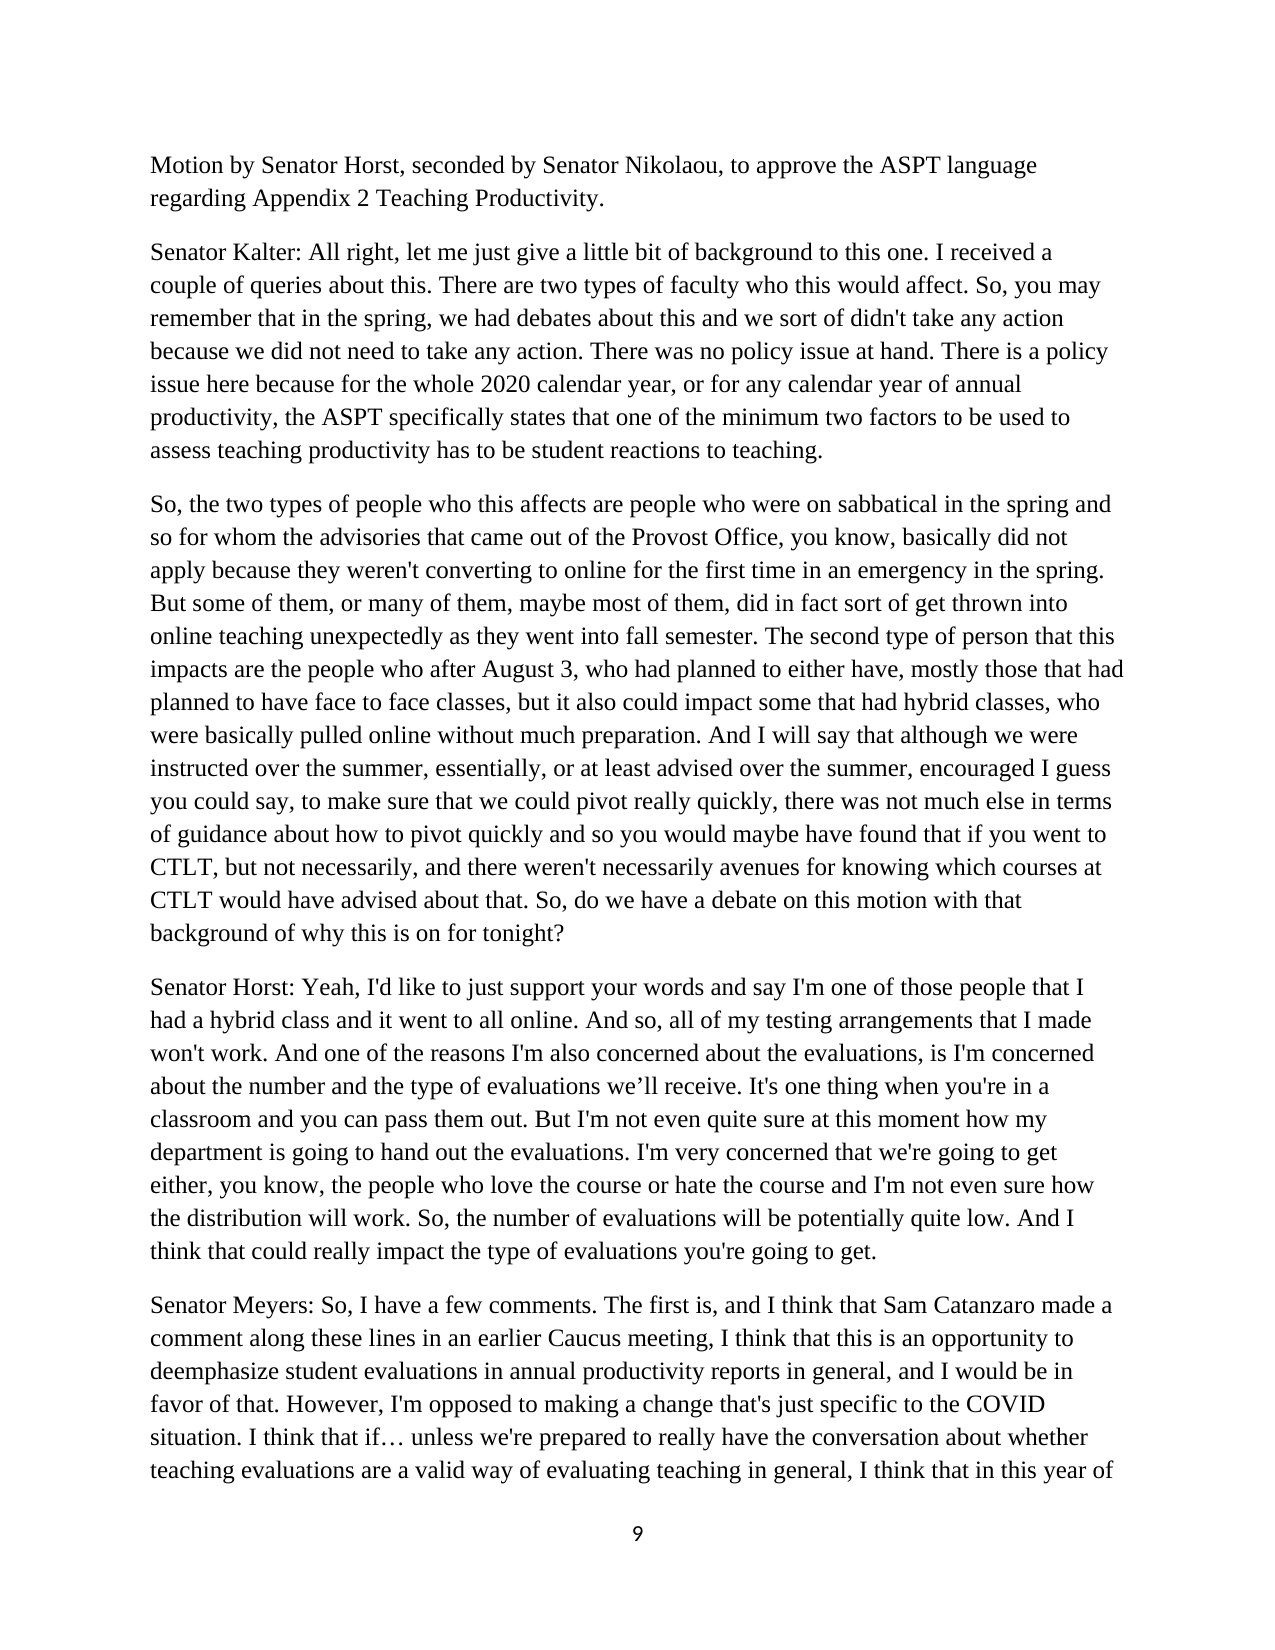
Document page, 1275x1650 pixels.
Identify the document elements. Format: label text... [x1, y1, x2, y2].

text Senator Kalter: All right, let me just give a little bit of background to this one. I received a couple of queries about this. There are two types of faculty who this would affect. So, you may remember that in the spring, we had debates about this and we sort of didn't take any action because we did not need to take any action. There was no policy issue at hand. There is a policy issue here because for the whole 2020 calendar year, or for any calendar year of annual productivity, the ASPT specifically states that one of the minimum two factors to be used to assess teaching productivity has to be student reactions to teaching. [150, 237, 1125, 464]
text So, the two types of people who this affects are people who were on sabbatical in the spring and so for whom the advisories that came out of the Provost Office, you know, basically did not apply because they weren't converting to online for the first time in an emergency in the spring. But some of them, or many of them, maybe most of them, did in fact sort of get thrown into online teaching unexpectedly as they went into fall semester. The second type of person that this impacts are the people who after August 3, who had planned to either have, mostly those that had planned to have face to face classes, but it also could impact some that had hybrid classes, who were basically pulled online without much preparation. And I will say that although we were instructed over the summer, essentially, or at least advised over the summer, encouraged I guess you could say, to make sure that we could pivot really quickly, there was not much else in terms of guidance about how to pivot quickly and so you would maybe have found that if you went to CTLT, but not necessarily, and there weren't necessarily avenues for knowing which courses at CTLT would have advised about that. So, do we have a debate on this motion with that background of why this is on for tonight? [150, 489, 1125, 947]
text Senator Horst: Yeah, I'd like to just support your words and say I'm one of those people that I had a hybrid class and it went to all online. And so, all of my testing arrangements that I made won't work. And one of the reasons I'm also concerned about the evaluations, is I'm concerned about the number and the type of evaluations we’ll receive. It's one thing when you're in a classroom and you can pass them out. But I'm not even quite sure at this moment how my department is going to hand out the evaluations. I'm very concerned that we're going to get either, you know, the people who love the course or hate the course and I'm not even sure how the distribution will work. So, the number of evaluations will be potentially quite low. And I think that could really impact the type of evaluations you're going to get. [150, 972, 1125, 1265]
text Motion by Senator Horst, seconded by Senator Nikolaou, to approve the ASPT language regarding Appendix 2 Teaching Productivity. [150, 150, 1125, 212]
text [150, 1290, 1125, 1484]
